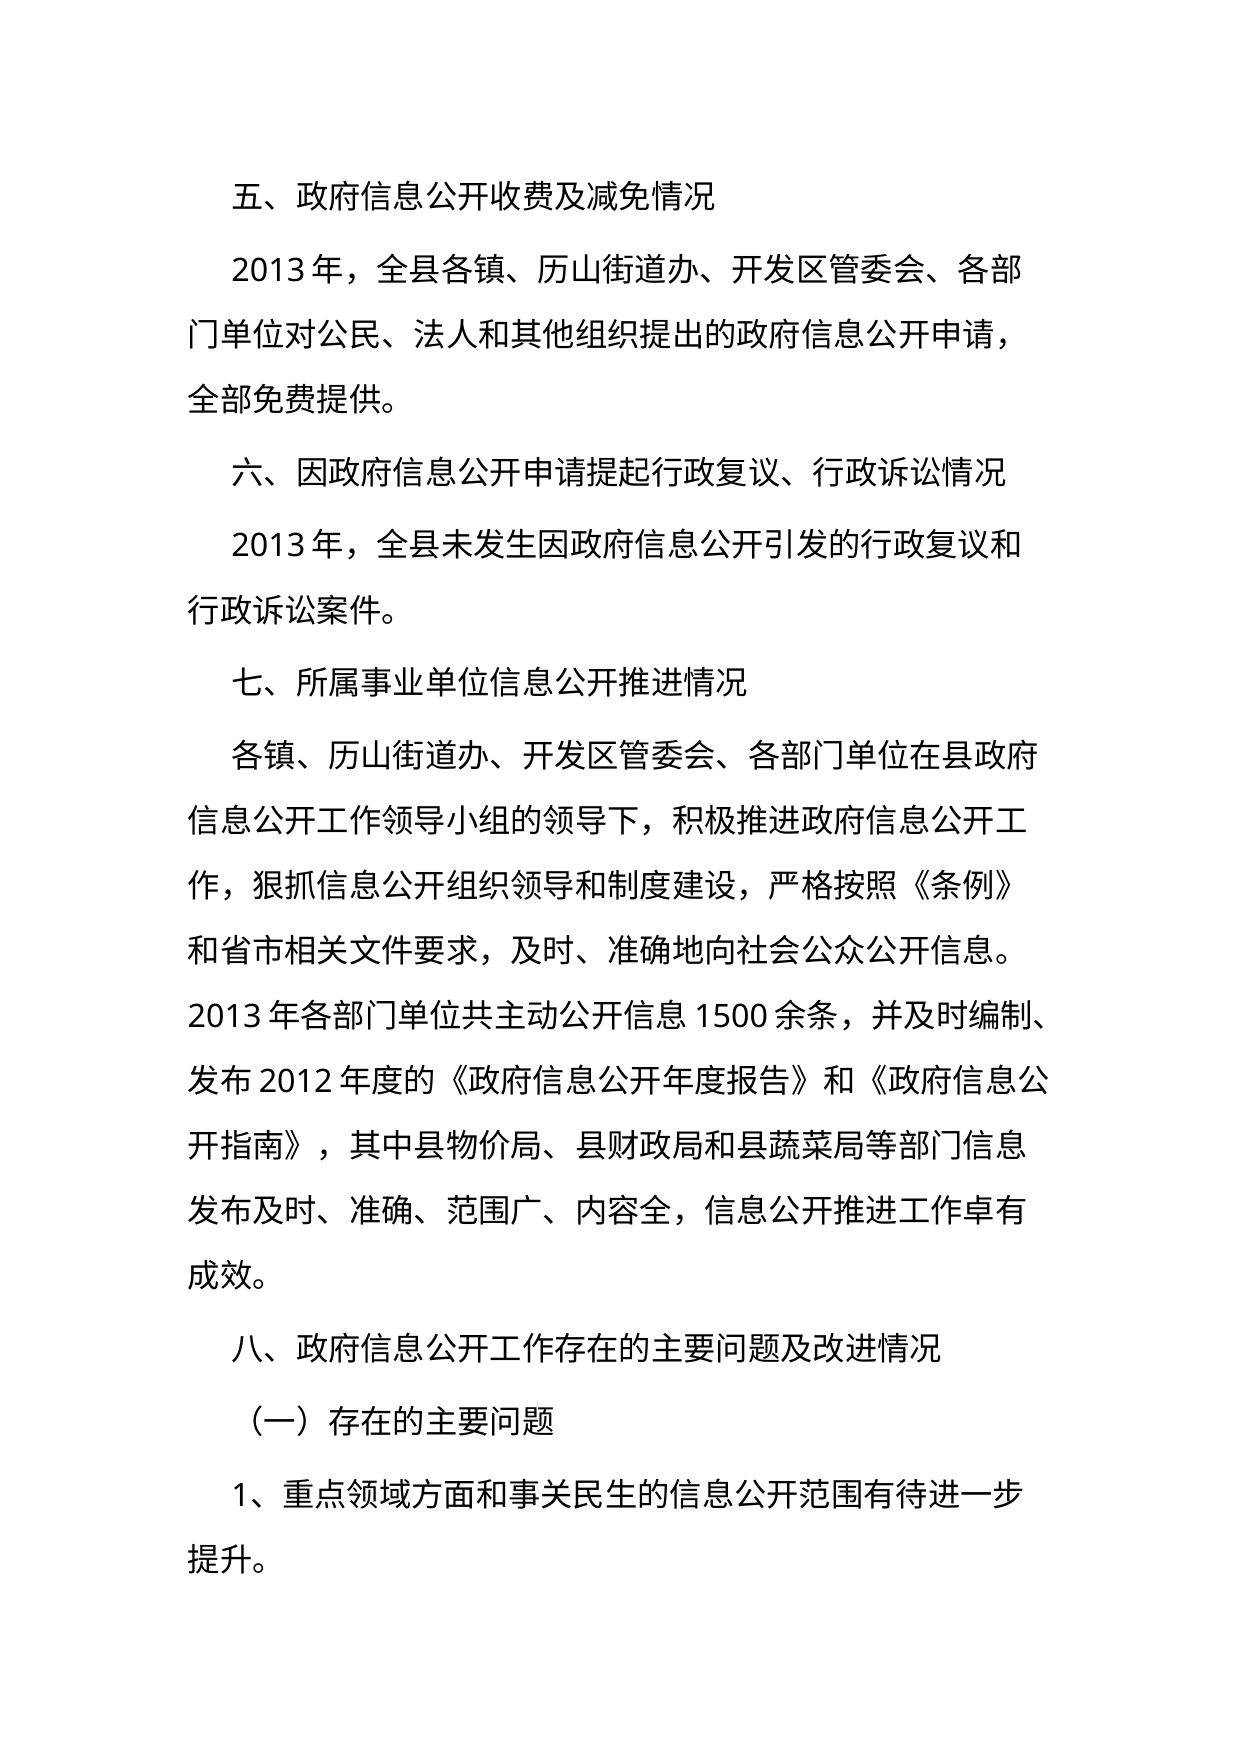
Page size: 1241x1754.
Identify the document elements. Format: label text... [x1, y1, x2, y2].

text 各镇、历山街道办、开发区管委会、各部门单位在县政府信息公开工作领导小组的领导下，积极推进政府信息公开工作，狠抓信息公开组织领导和制度建设，严格按照《条例》和省市相关文件要求，及时、准确地向社会公众公开信息。2013年各部门单位共主动公开信息1500余条，并及时编制、发布2012年度的《政府信息公开年度报告》和《政府信息公开指南》，其中县物价局、县财政局和县蔬菜局等部门信息发布及时、准确、范围广、内容全，信息公开推进工作卓有成效。 [187, 721, 1053, 1306]
text 五、政府信息公开收费及减免情况 [187, 162, 1053, 227]
text 1、重点领域方面和事关民生的信息公开范围有待进一步提升。 [187, 1459, 1053, 1589]
text 2013年，全县未发生因政府信息公开引发的行政复议和行政诉讼案件。 [187, 510, 1053, 640]
text （一）存在的主要问题 [187, 1387, 1053, 1452]
text 七、所属事业单位信息公开推进情况 [187, 648, 1053, 713]
text 2013年，全县各镇、历山街道办、开发区管委会、各部门单位对公民、法人和其他组织提出的政府信息公开申请，全部免费提供。 [187, 235, 1053, 430]
text 八、政府信息公开工作存在的主要问题及改进情况 [187, 1314, 1053, 1379]
text 六、因政府信息公开申请提起行政复议、行政诉讼情况 [187, 438, 1053, 503]
